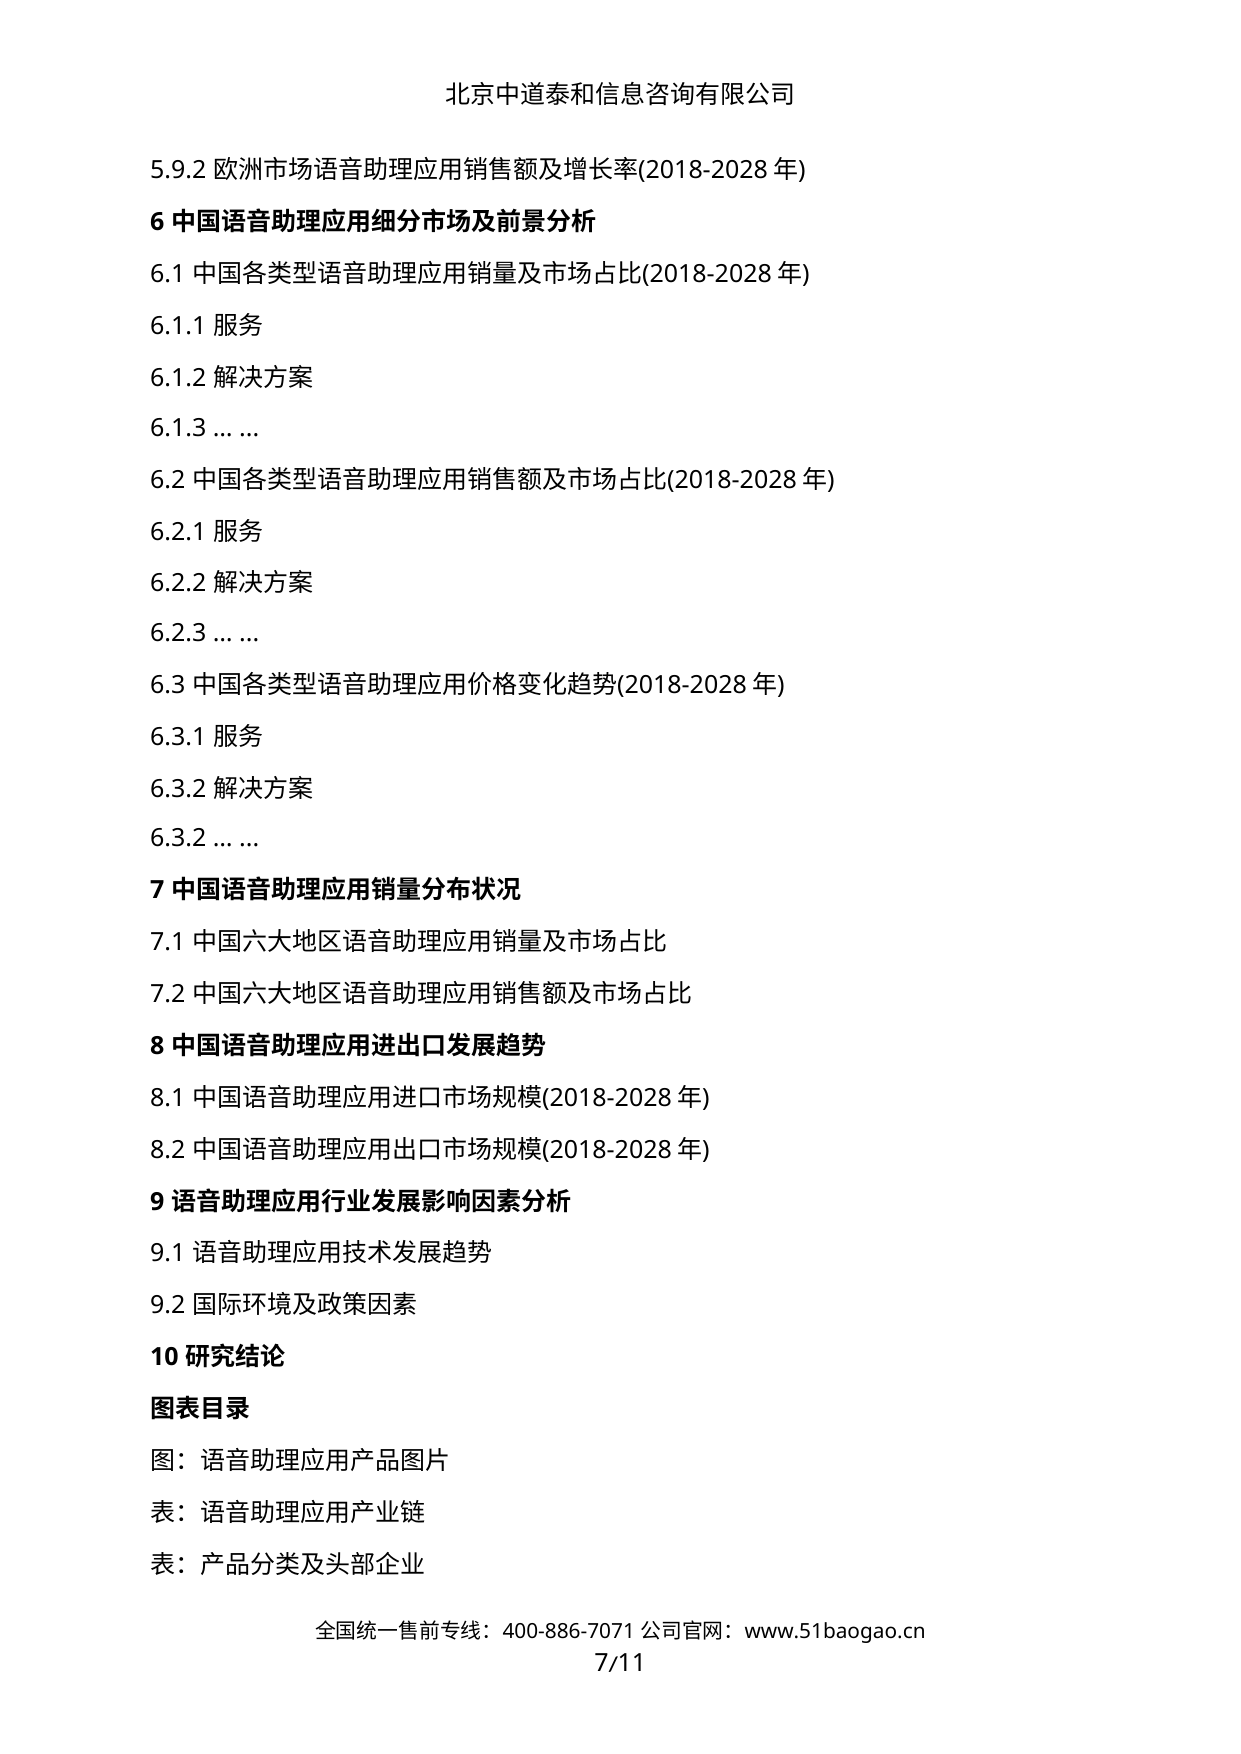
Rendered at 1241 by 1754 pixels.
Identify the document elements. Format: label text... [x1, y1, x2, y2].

text 5.9.2 欧洲市场语音助理应用销售额及增长率(2018-2028年) [150, 150, 1090, 186]
text 7 中国语音助理应用销量分布状况 [150, 870, 1090, 906]
text 6.1.3 … ... [150, 409, 1090, 443]
text 图：语音助理应用产品图片 [150, 1440, 1090, 1477]
text 6.2 中国各类型语音助理应用销售额及市场占比(2018-2028年) [150, 459, 1090, 495]
text 6.3.2 … ... [150, 820, 1090, 854]
text 6 中国语音助理应用细分市场及前景分析 [150, 202, 1090, 238]
text 9.2 国际环境及政策因素 [150, 1285, 1090, 1321]
text 8.2 中国语音助理应用出口市场规模(2018-2028年) [150, 1129, 1090, 1165]
text 6.3.2 解决方案 [150, 768, 1090, 804]
text 9.1 语音助理应用技术发展趋势 [150, 1233, 1090, 1269]
text 8.1 中国语音助理应用进口市场规模(2018-2028年) [150, 1077, 1090, 1113]
text 6.3.1 服务 [150, 716, 1090, 752]
text 6.1 中国各类型语音助理应用销量及市场占比(2018-2028年) [150, 254, 1090, 290]
text 6.2.1 服务 [150, 511, 1090, 547]
text 6.1.1 服务 [150, 306, 1090, 342]
text 6.3 中国各类型语音助理应用价格变化趋势(2018-2028年) [150, 664, 1090, 701]
text 7.1 中国六大地区语音助理应用销量及市场占比 [150, 922, 1090, 958]
text 6.2.3 … ... [150, 615, 1090, 649]
text 6.2.2 解决方案 [150, 563, 1090, 599]
text 6.1.2 解决方案 [150, 357, 1090, 394]
text 7.2 中国六大地区语音助理应用销售额及市场占比 [150, 973, 1090, 1010]
text 8 中国语音助理应用进出口发展趋势 [150, 1025, 1090, 1062]
text 表：产品分类及头部企业 [150, 1544, 1090, 1580]
text 10 研究结论 [150, 1337, 1090, 1373]
text 9 语音助理应用行业发展影响因素分析 [150, 1181, 1090, 1217]
text 图表目录 [150, 1388, 1090, 1425]
text 表：语音助理应用产业链 [150, 1492, 1090, 1528]
